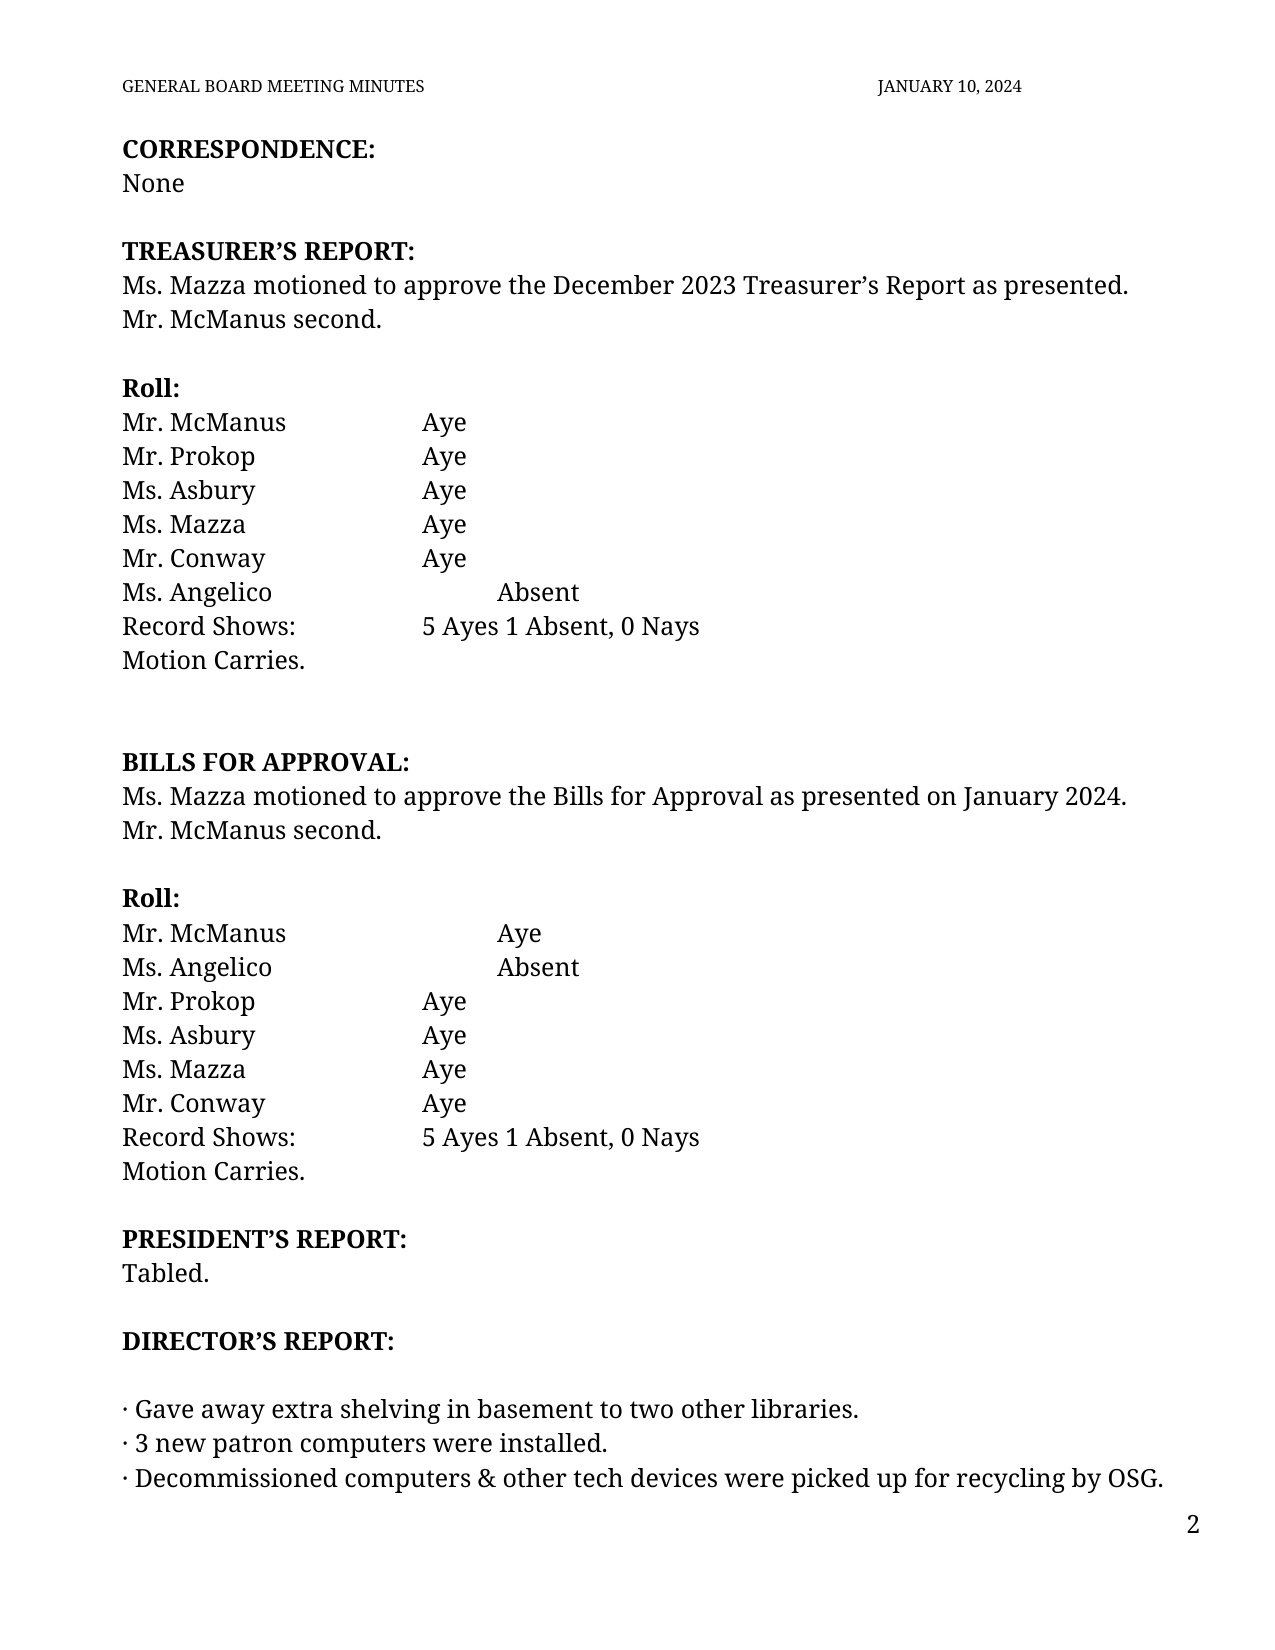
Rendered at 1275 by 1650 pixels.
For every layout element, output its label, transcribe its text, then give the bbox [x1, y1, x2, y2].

text Mr. Conway Aye [122, 541, 1200, 574]
text · 3 new patron computers were installed. [122, 1426, 1200, 1460]
text Tabled. [122, 1256, 1200, 1290]
text BILLS FOR APPROVAL: [122, 745, 1200, 779]
text Ms. Mazza motioned to approve the Bills for Approval as presented on January 2024. [122, 779, 1200, 813]
text Mr. McManus Aye [122, 404, 1200, 438]
text CORRESPONDENCE: [122, 132, 1200, 166]
text Ms. Asbury Aye [122, 1017, 1200, 1051]
text Roll: [122, 370, 1200, 404]
text Ms. Mazza Aye [122, 1051, 1200, 1086]
text Record Shows: 5 Ayes 1 Absent, 0 Nays [122, 609, 1200, 643]
text Roll: [122, 881, 1200, 915]
text Ms. Mazza Aye [122, 506, 1200, 541]
text Record Shows: 5 Ayes 1 Absent, 0 Nays [122, 1119, 1200, 1154]
text Mr. McManus second. [122, 302, 1200, 336]
text Ms. Angelico Absent [122, 949, 1200, 983]
text Mr. Prokop Aye [122, 983, 1200, 1017]
text Motion Carries. [122, 643, 1200, 677]
text Ms. Asbury Aye [122, 472, 1200, 506]
text DIRECTOR’S REPORT: [122, 1324, 1200, 1358]
text TREASURER’S REPORT: [122, 234, 1200, 268]
text Mr. McManus second. [122, 813, 1200, 847]
text Mr. Prokop Aye [122, 438, 1200, 472]
text Ms. Mazza motioned to approve the December 2023 Treasurer’s Report as presented. [122, 268, 1200, 302]
text · Decommissioned computers & other tech devices were picked up for recycling by OSG. [122, 1460, 1200, 1494]
text None [122, 166, 1200, 200]
text Mr. McManus Aye [122, 915, 1200, 949]
text Motion Carries. [122, 1154, 1200, 1188]
text · Gave away extra shelving in basement to two other libraries. [122, 1392, 1200, 1426]
text PRESIDENT’S REPORT: [122, 1222, 1200, 1256]
text Ms. Angelico Absent [122, 574, 1200, 609]
text Mr. Conway Aye [122, 1086, 1200, 1119]
